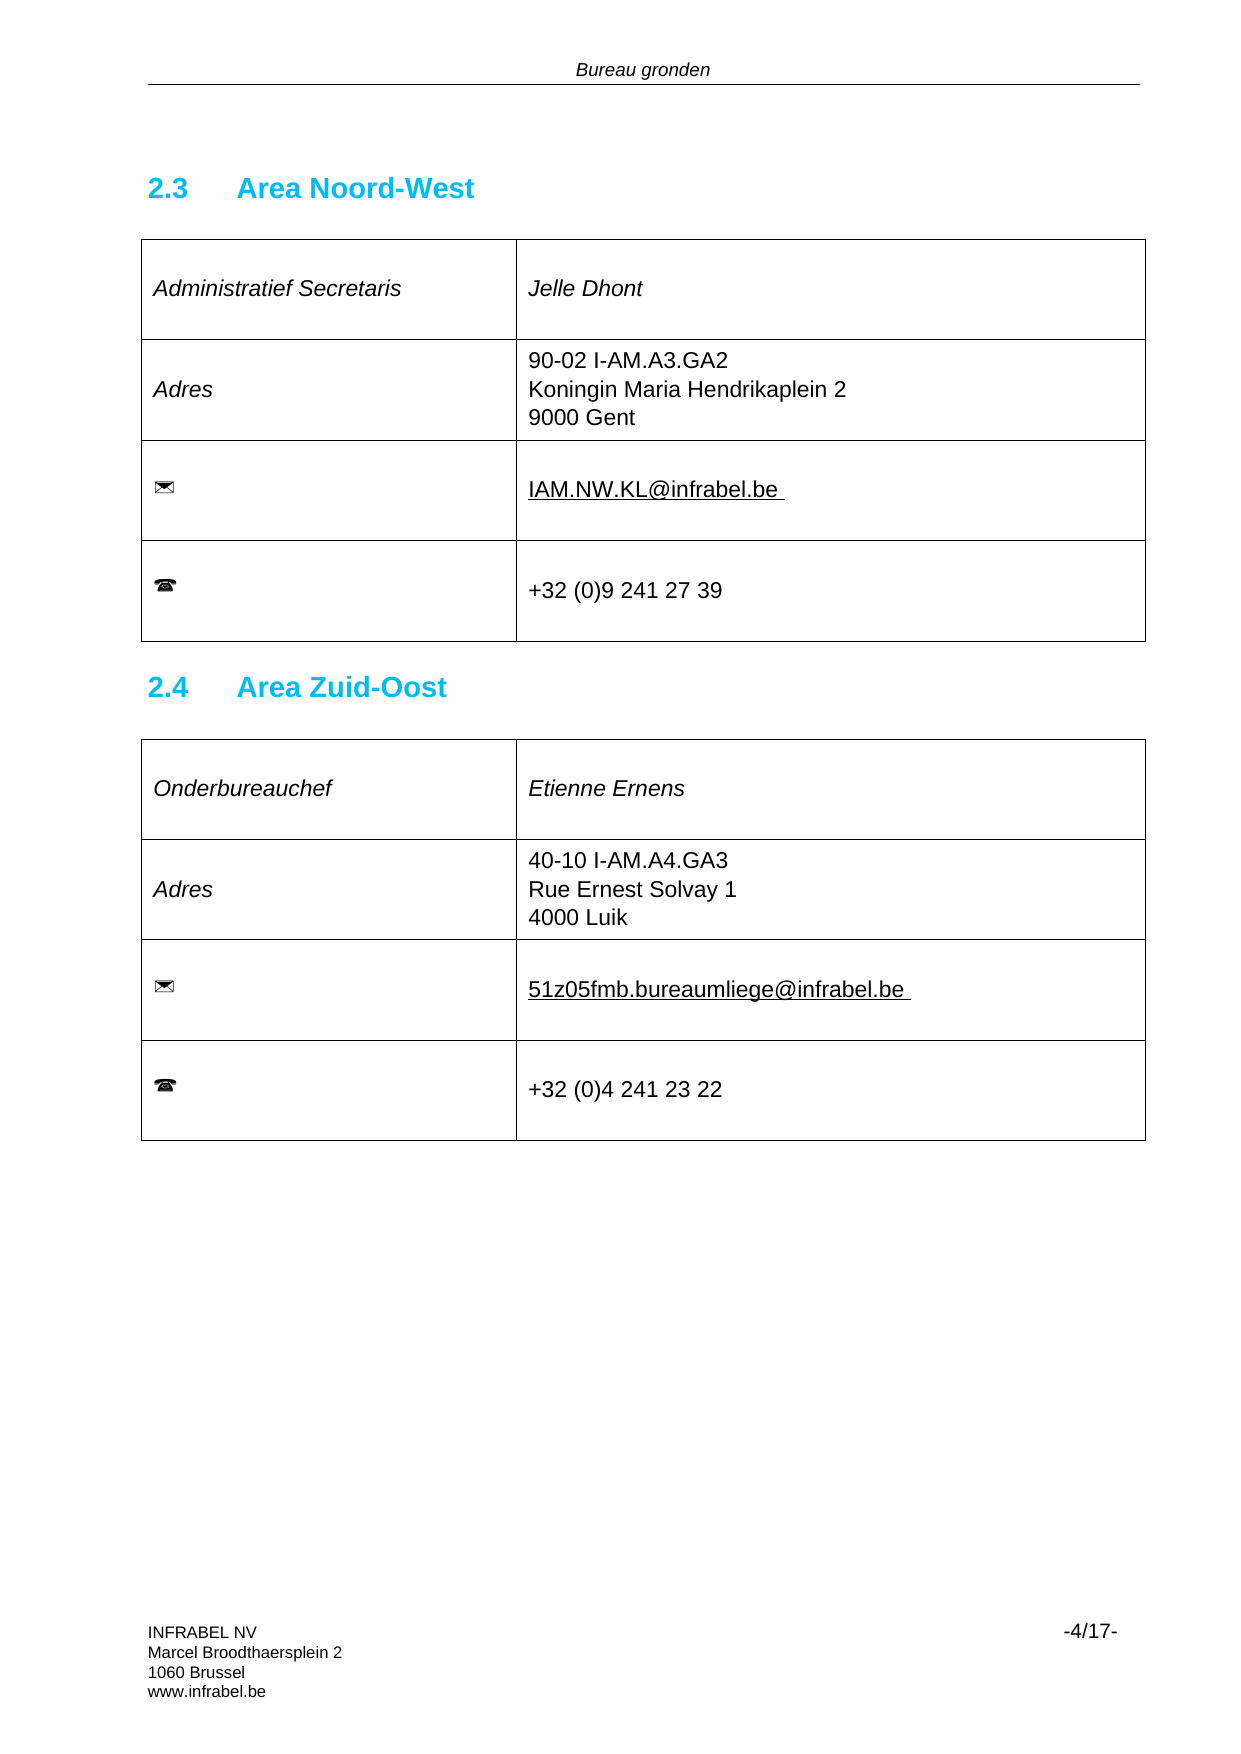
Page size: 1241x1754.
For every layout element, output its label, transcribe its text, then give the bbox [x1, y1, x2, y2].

table_cell +32 (0)9 241 27 39 [517, 541, 1145, 641]
subtitle Area Zuid-Oost [148, 670, 1140, 704]
table_cell 51z05fmb.bureaumliege@infrabel.be [517, 940, 1145, 1040]
table_cell [142, 940, 516, 1040]
table_cell 40-10 I-AM.A4.GA3 Rue Ernest Solvay 1 4000 Luik [517, 840, 1145, 939]
table_cell [142, 441, 516, 540]
subtitle Area Noord-West [148, 171, 1140, 204]
table_header Onderbureauchef [142, 740, 516, 839]
table_cell Adres [142, 340, 516, 440]
table_cell [142, 1041, 516, 1140]
table_header Jelle Dhont [517, 240, 1145, 339]
table_header Etienne Ernens [517, 740, 1145, 839]
table_cell Adres [142, 840, 516, 939]
table_cell IAM.NW.KL@infrabel.be [517, 441, 1145, 540]
table_cell +32 (0)4 241 23 22 [517, 1041, 1145, 1140]
table_header Administratief Secretaris [142, 240, 516, 339]
table_cell [142, 541, 516, 641]
table_cell 90-02 I-AM.A3.GA2 Koningin Maria Hendrikaplein 2 9000 Gent [517, 340, 1145, 440]
